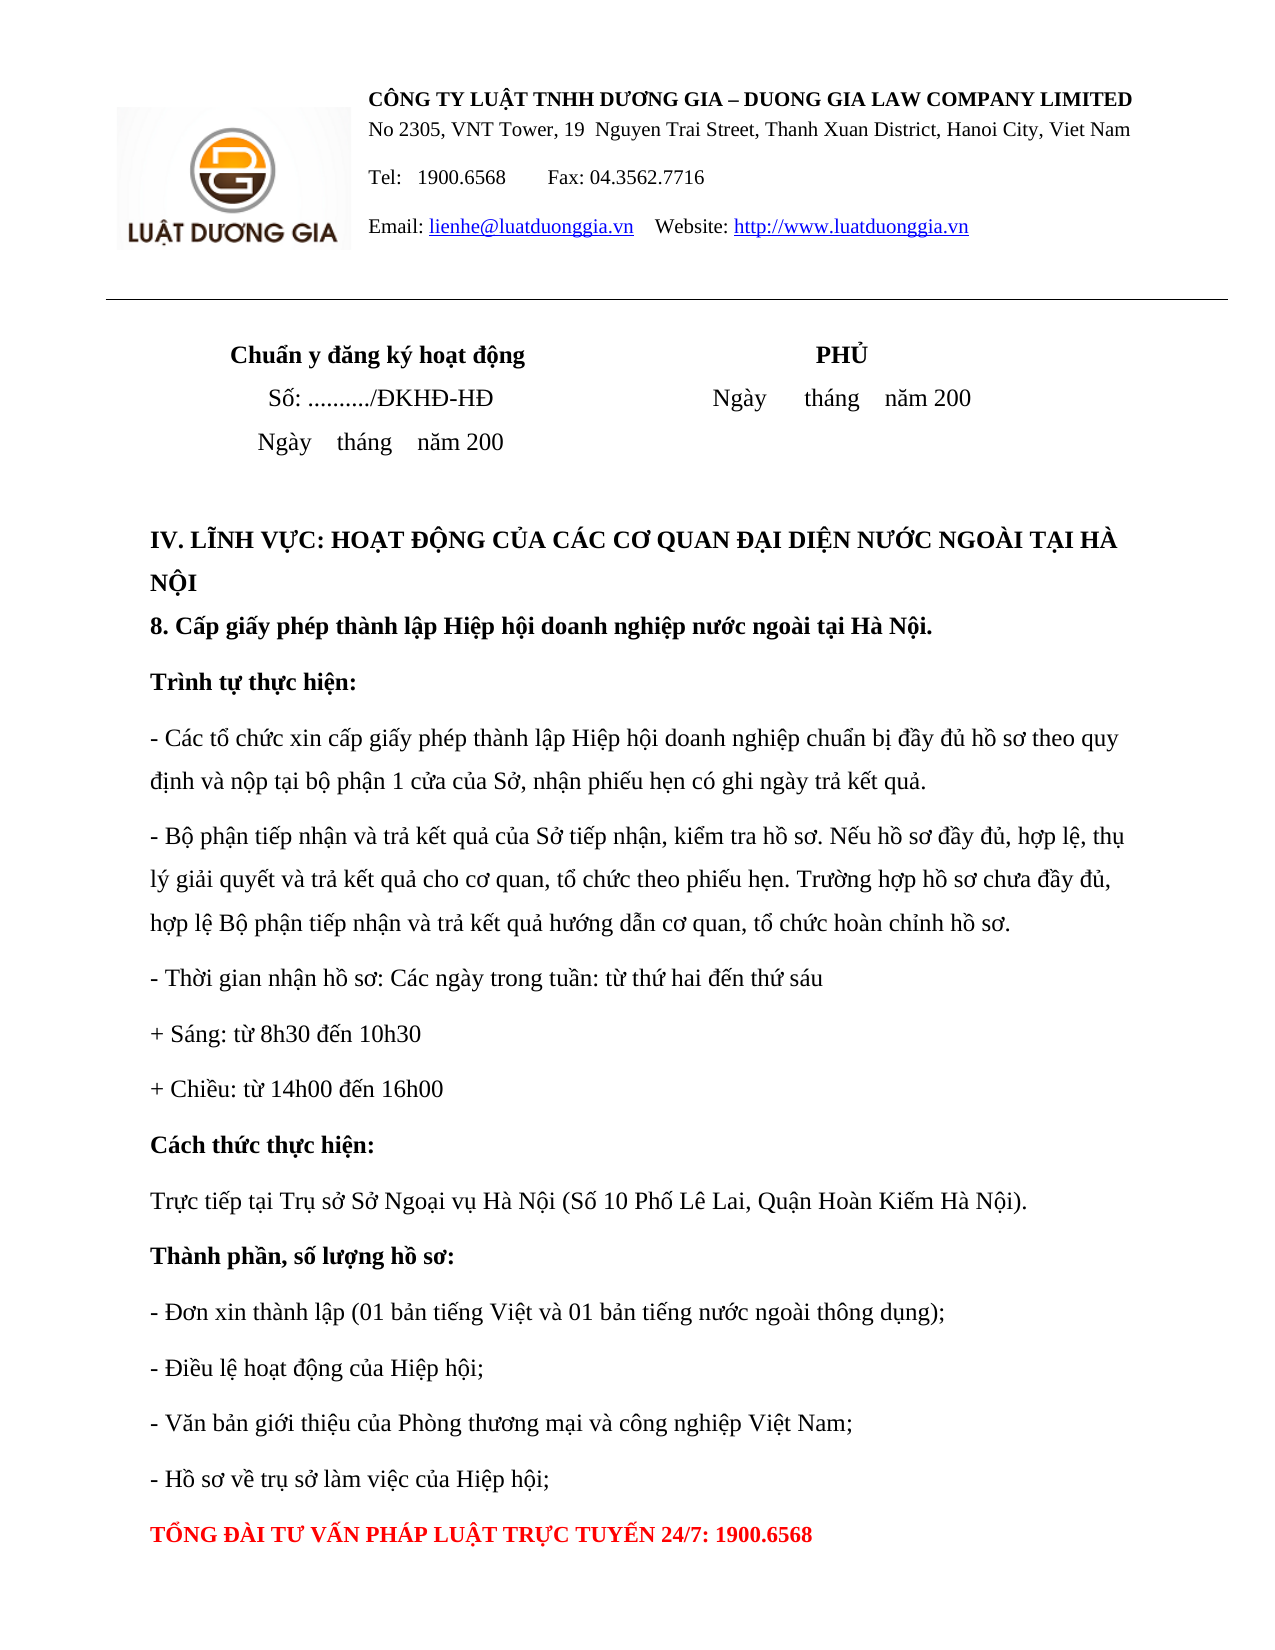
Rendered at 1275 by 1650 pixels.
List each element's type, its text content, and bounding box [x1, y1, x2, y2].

text 8. Cấp giấy phép thành lập Hiệp hội doanh nghiệp nước ngoài tại Hà Nội. [150, 611, 1125, 640]
text IV. LĨNH VỰC: HOẠT ĐỘNG CỦA CÁC CƠ QUAN ĐẠI DIỆN NƯỚC NGOÀI TẠI HÀ NỘI [150, 525, 1125, 597]
text - Bộ phận tiếp nhận và trả kết quả của Sở tiếp nhận, kiểm tra hồ sơ. Nếu hồ sơ đầy đủ, hợp lệ, thụ lý giải quyết và trả kết quả cho cơ quan, tổ chức theo phiếu hẹn. Trường hợp hồ sơ chưa đầy đủ, hợp lệ Bộ phận tiếp nhận và trả kết quả hướng dẫn cơ quan, tổ chức hoàn chỉnh hồ sơ. [150, 821, 1125, 936]
text + Chiều: từ 14h00 đến 16h00 [150, 1074, 1125, 1103]
text - Các tổ chức xin cấp giấy phép thành lập Hiệp hội doanh nghiệp chuẩn bị đầy đủ hồ sơ theo quy định và nộp tại bộ phận 1 cửa của Sở, nhận phiếu hẹn có ghi ngày trả kết quả. [150, 723, 1125, 794]
table_header SỞ NGOẠI VỤ HÀ NỘI Chuẩn y đăng ký hoạt động Số: ........../ĐKHĐ-HĐ Ngày tháng năm 200 [150, 328, 611, 469]
text - Thời gian nhận hồ sơ: Các ngày trong tuần: từ thứ hai đến thứ sáu [150, 963, 1125, 992]
text Trình tự thực hiện: [150, 667, 1125, 696]
text - Đơn xin thành lập (01 bản tiếng Việt và 01 bản tiếng nước ngoài thông dụng); [150, 1297, 1125, 1326]
text Trực tiếp tại Trụ sở Sở Ngoại vụ Hà Nội (Số 10 Phố Lê Lai, Quận Hoàn Kiếm Hà Nội). [150, 1186, 1125, 1214]
text + Sáng: từ 8h30 đến 10h30 [150, 1019, 1125, 1048]
table_header ĐẠI DIỆN TỔ CHỨC PHI CHÍNH PHỦ Ngày tháng năm 200 [611, 328, 1072, 469]
text - Văn bản giới thiệu của Phòng thương mại và công nghiệp Việt Nam; [150, 1408, 1125, 1437]
picture [116, 107, 352, 250]
text - Điều lệ hoạt động của Hiệp hội; [150, 1353, 1125, 1381]
text - Hồ sơ về trụ sở làm việc của Hiệp hội; [150, 1464, 1125, 1493]
text Cách thức thực hiện: [150, 1130, 1125, 1159]
text Thành phần, số lượng hồ sơ: [150, 1241, 1125, 1270]
